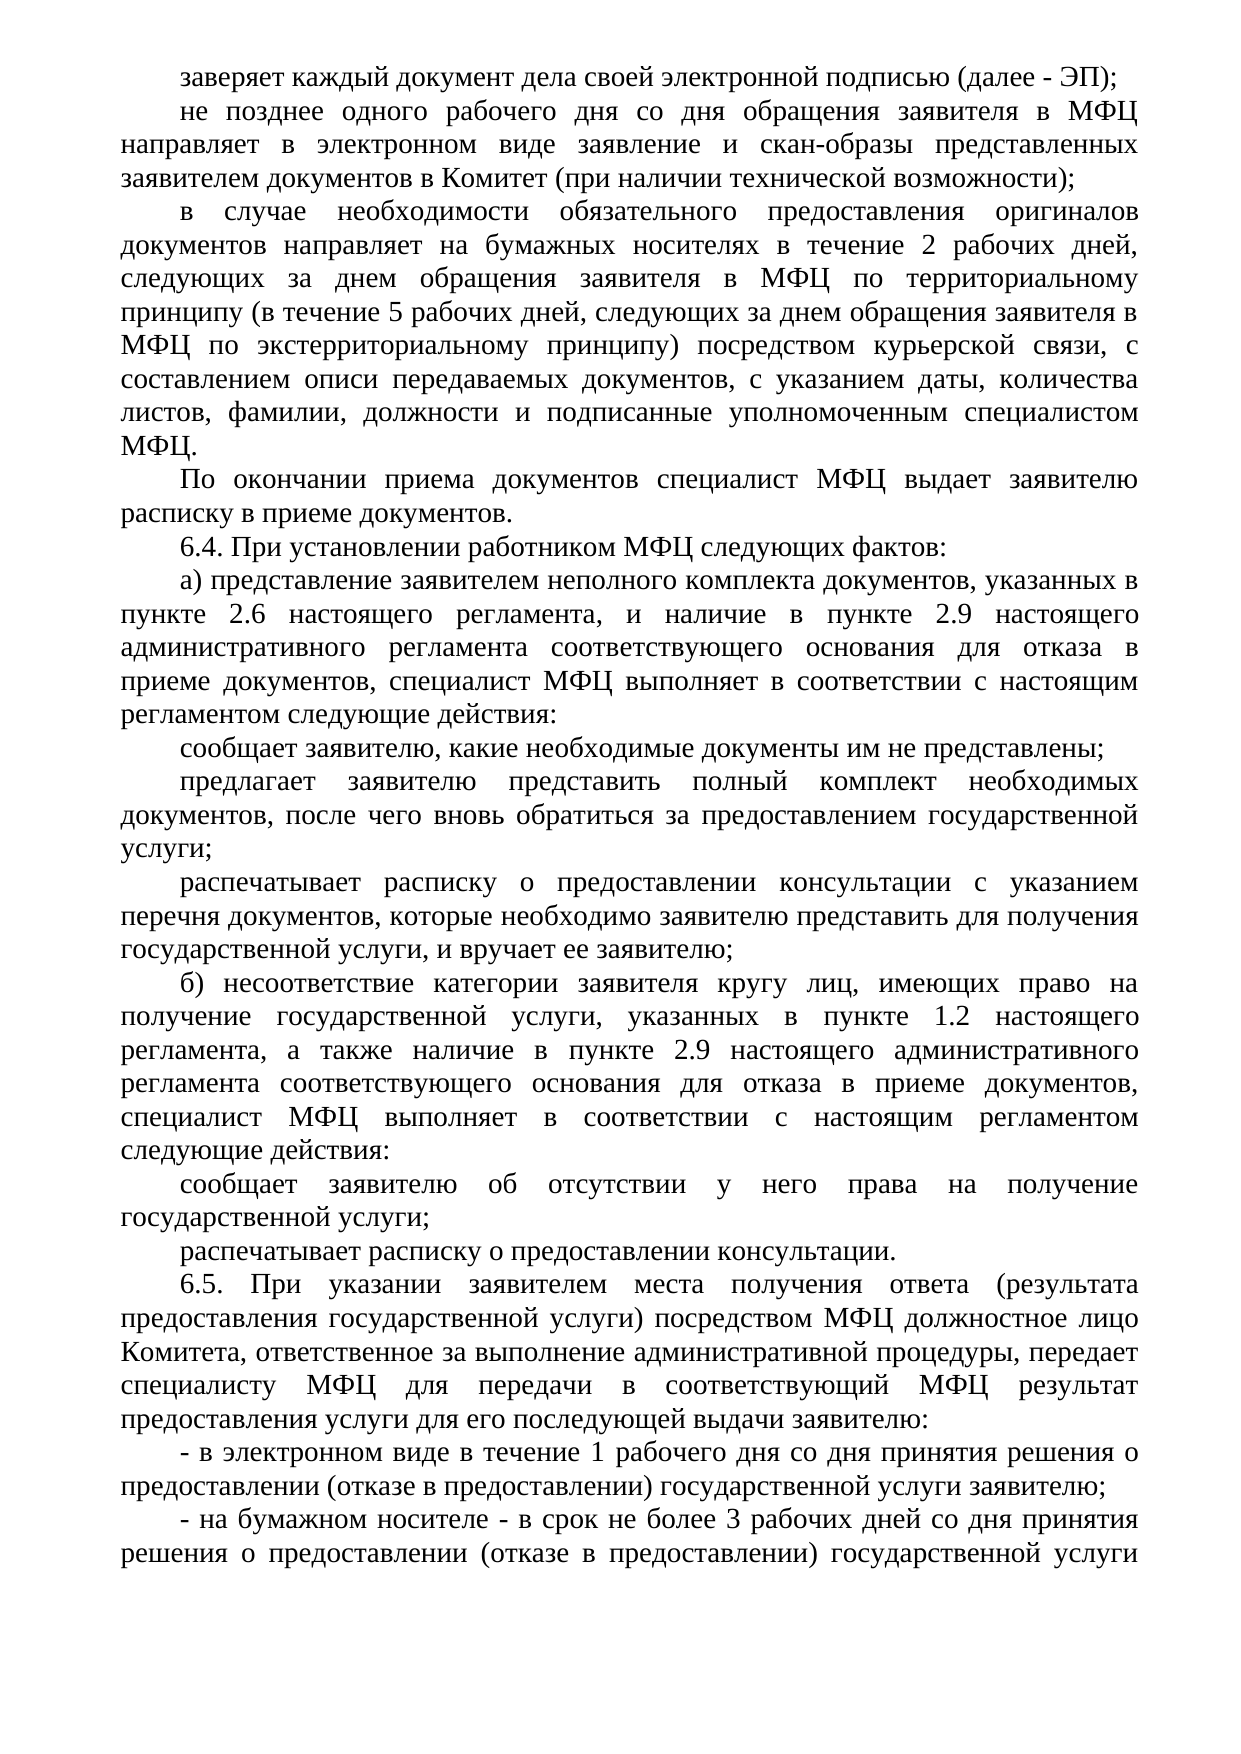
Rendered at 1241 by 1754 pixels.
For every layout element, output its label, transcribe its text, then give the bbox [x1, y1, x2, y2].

text заверяет каждый документ дела своей электронной подписью (далее - ЭП); [120, 59, 1139, 93]
text предлагает заявителю представить полный комплект необходимых документов, после чего вновь обратиться за предоставлением государственной услуги; [120, 763, 1139, 864]
text а) представление заявителем неполного комплекта документов, указанных в пункте 2.6 настоящего регламента, и наличие в пункте 2.9 настоящего административного регламента соответствующего основания для отказа в приеме документов, специалист МФЦ выполняет в соответствии с настоящим регламентом следующие действия: [120, 562, 1139, 730]
text не позднее одного рабочего дня со дня обращения заявителя в МФЦ направляет в электронном виде заявление и скан-образы представленных заявителем документов в Комитет (при наличии технической возможности); [120, 93, 1139, 193]
text б) несоответствие категории заявителя кругу лиц, имеющих право на получение государственной услуги, указанных в пункте 1.2 настоящего регламента, а также наличие в пункте 2.9 настоящего административного регламента соответствующего основания для отказа в приеме документов, специалист МФЦ выполняет в соответствии с настоящим регламентом следующие действия: [120, 965, 1139, 1166]
text сообщает заявителю об отсутствии у него права на получение государственной услуги; [120, 1166, 1139, 1233]
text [120, 1501, 1139, 1568]
text - в электронном виде в течение 1 рабочего дня со дня принятия решения о предоставлении (отказе в предоставлении) государственной услуги заявителю; [120, 1434, 1139, 1501]
text в случае необходимости обязательного предоставления оригиналов документов направляет на бумажных носителях в течение 2 рабочих дней, следующих за днем обращения заявителя в МФЦ по территориальному принципу (в течение 5 рабочих дней, следующих за днем обращения заявителя в МФЦ по экстерриториальному принципу) посредством курьерской связи, с составлением описи передаваемых документов, с указанием даты, количества листов, фамилии, должности и подписанные уполномоченным специалистом МФЦ. [120, 193, 1139, 462]
text распечатывает расписку о предоставлении консультации с указанием перечня документов, которые необходимо заявителю представить для получения государственной услуги, и вручает ее заявителю; [120, 864, 1139, 965]
text распечатывает расписку о предоставлении консультации. [120, 1233, 1139, 1267]
text 6.5. При указании заявителем места получения ответа (результата предоставления государственной услуги) посредством МФЦ должностное лицо Комитета, ответственное за выполнение административной процедуры, передает специалисту МФЦ для передачи в соответствующий МФЦ результат предоставления услуги для его последующей выдачи заявителю: [120, 1267, 1139, 1434]
text сообщает заявителю, какие необходимые документы им не представлены; [120, 730, 1139, 763]
text 6.4. При установлении работником МФЦ следующих фактов: [120, 529, 1139, 562]
text По окончании приема документов специалист МФЦ выдает заявителю расписку в приеме документов. [120, 462, 1139, 529]
